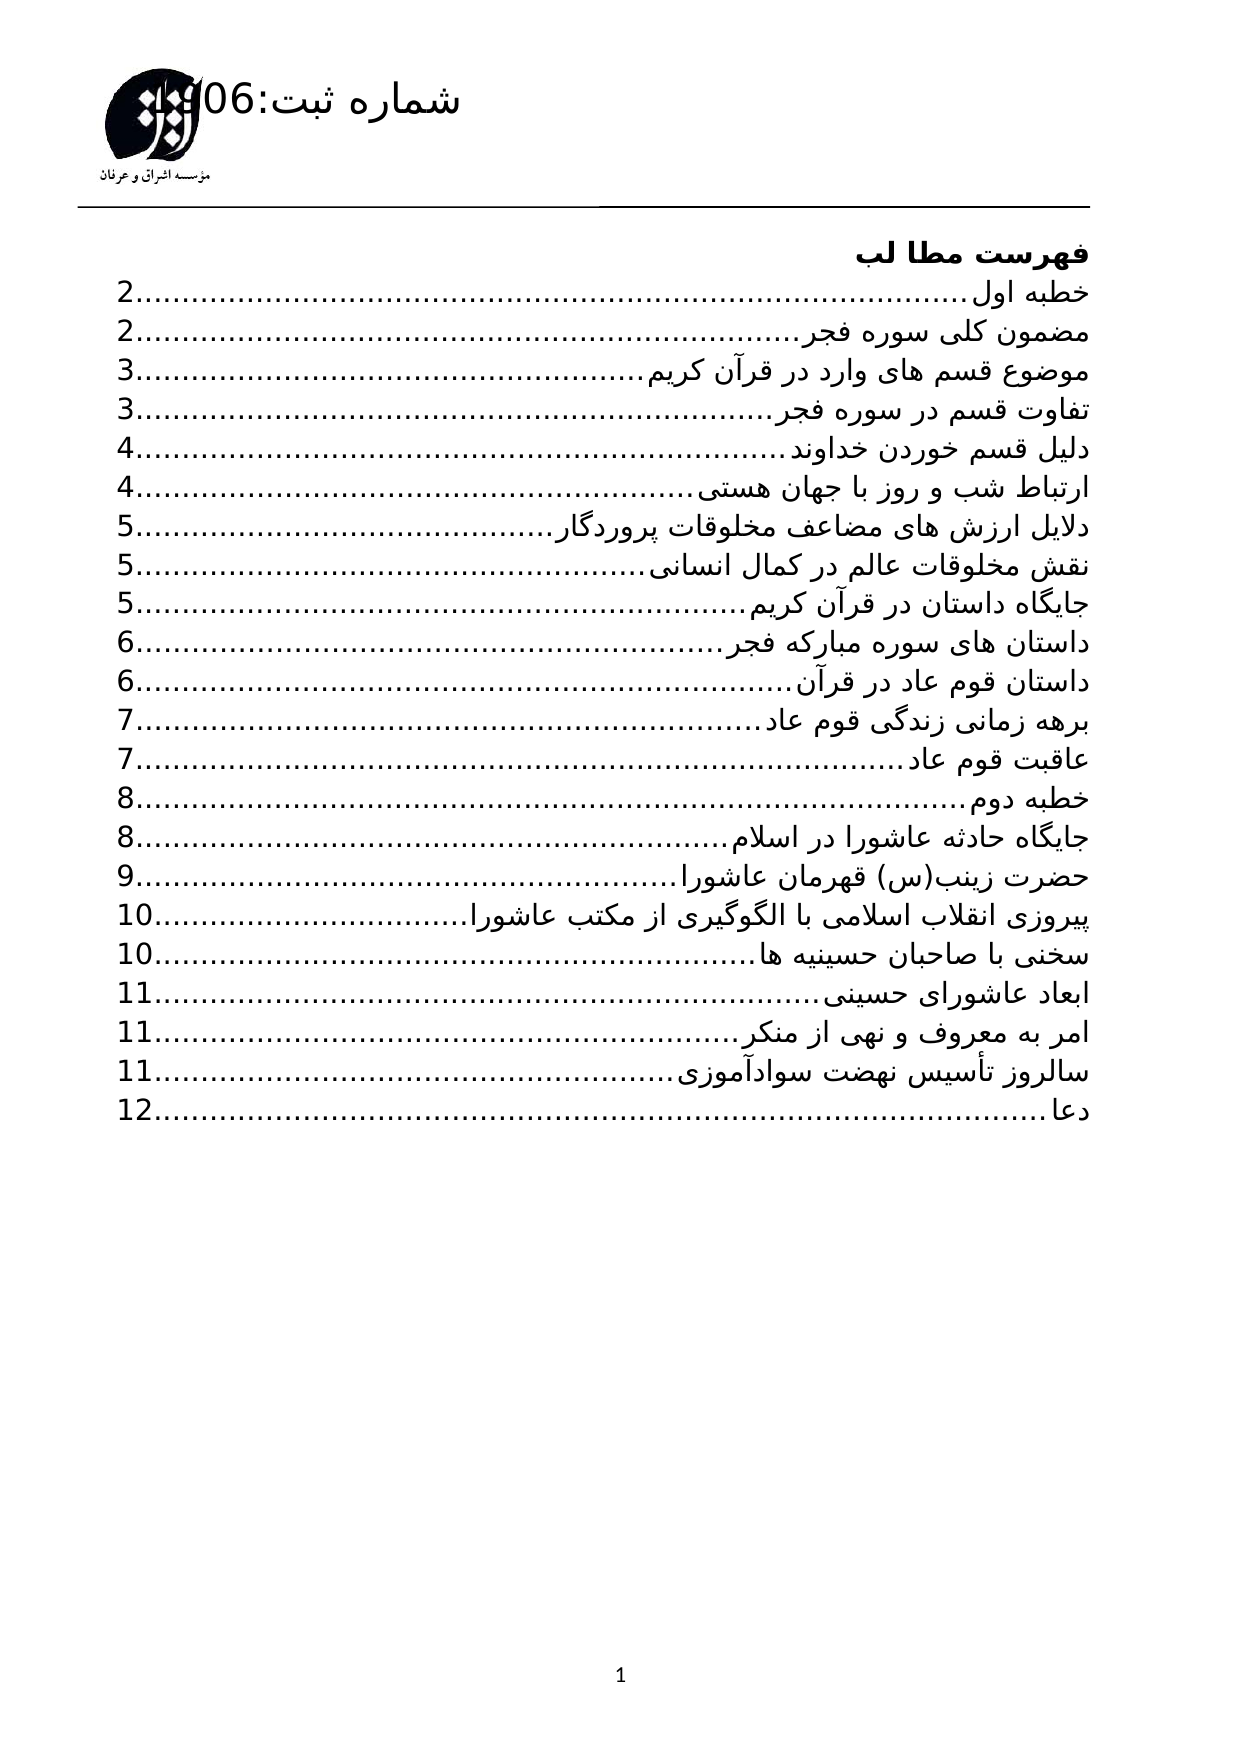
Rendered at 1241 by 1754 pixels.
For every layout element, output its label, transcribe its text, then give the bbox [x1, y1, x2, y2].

picture [96, 67, 211, 185]
text خطبه اول 2 [150, 275, 1090, 309]
text داستان قوم عاد در قرآن 6 [150, 665, 1090, 699]
text جایگاه حادثه عاشورا در اسلام 8 [150, 821, 1090, 854]
text دعا 12 [150, 1093, 1090, 1127]
text سخنی با صاحبان حسینیه ها 10 [150, 937, 1090, 971]
text مضمون کلی سوره فجر 2 [150, 314, 1090, 348]
text دلایل ارزش های مضاعف مخلوقات پروردگار 5 [150, 509, 1090, 543]
text برهه زمانی زندگی قوم عاد 7 [150, 704, 1090, 738]
text سالروز تأسیس نهضت سوادآموزی 11 [150, 1054, 1090, 1088]
text جایگاه داستان در قرآن کریم 5 [150, 587, 1090, 621]
text موضوع قسم های وارد در قرآن کریم 3 [150, 353, 1090, 387]
text خطبه دوم 8 [150, 782, 1090, 816]
text دلیل قسم خوردن خداوند 4 [150, 431, 1090, 465]
text پیروزی انقلاب اسلامی با الگوگیری از مکتب عاشورا 10 [150, 898, 1090, 932]
subtitle فهرست مطا لب [150, 236, 1090, 270]
text امر به معروف و نهی از منکر 11 [150, 1015, 1090, 1049]
text نقش مخلوقات عالم در کمال انسانی 5 [150, 548, 1090, 582]
text تفاوت قسم در سوره فجر 3 [150, 392, 1090, 426]
text حضرت زینب(س) قهرمان عاشورا 9 [150, 859, 1090, 893]
text ارتباط شب و روز با جهان هستی 4 [150, 470, 1090, 504]
text عاقبت قوم عاد 7 [150, 743, 1090, 777]
text ابعاد عاشورای حسینی 11 [150, 976, 1090, 1010]
text داستان های سوره مبارکه فجر 6 [150, 626, 1090, 660]
